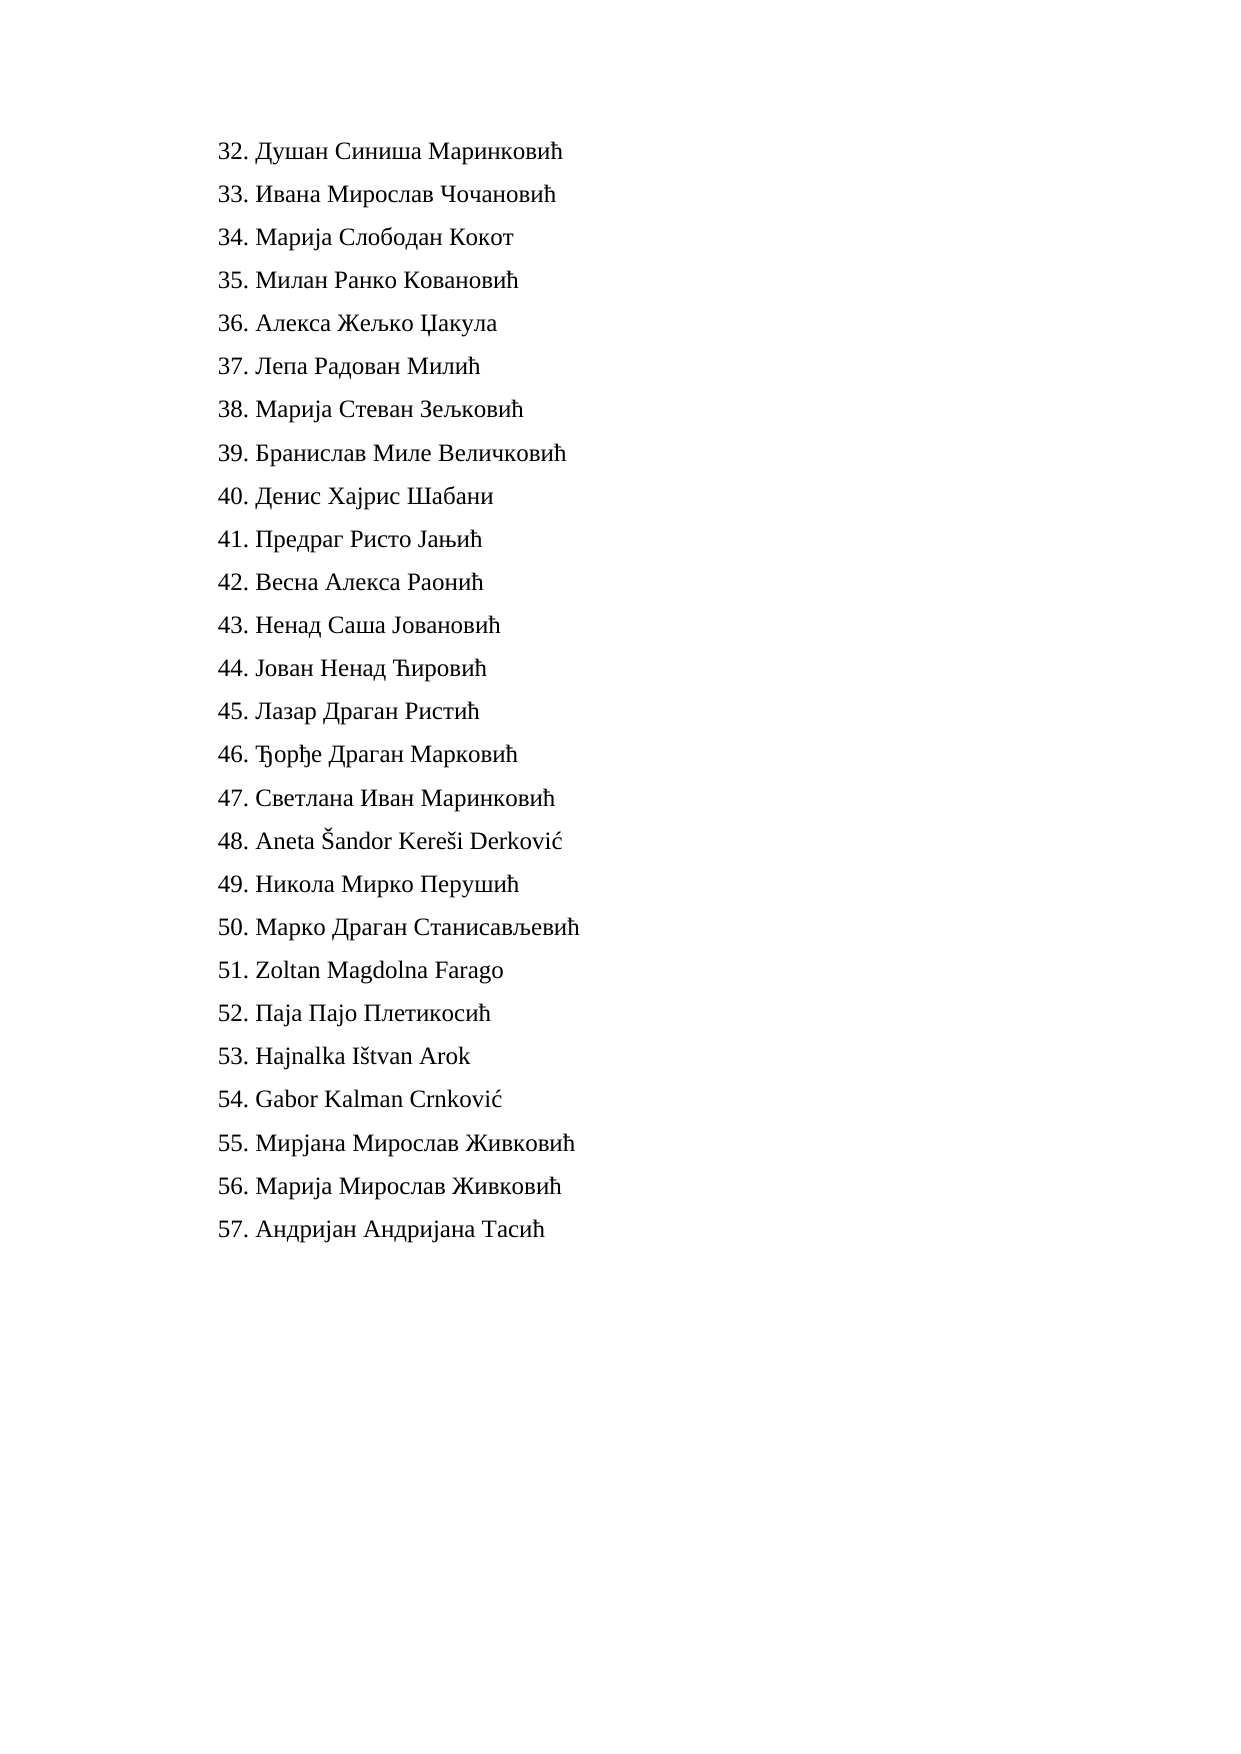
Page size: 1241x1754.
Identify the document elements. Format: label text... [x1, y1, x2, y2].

list 50. Марко Драган Станисављевић [218, 912, 1092, 941]
list 44. Јован Ненад Ћировић [218, 653, 1092, 682]
list 43. Ненад Саша Јовановић [218, 610, 1092, 639]
list 35. Милан Ранко Ковановић [218, 265, 1092, 294]
list 37. Лепа Радован Милић [218, 351, 1092, 380]
list 42. Весна Алекса Раонић [218, 567, 1092, 596]
list 33. Ивана Мирослав Чочановић [218, 179, 1092, 208]
list 54. Gabor Kalman Crnković [218, 1084, 1092, 1113]
list 39. Бранислав Миле Величковић [218, 438, 1092, 466]
list 38. Марија Стеван Зељковић [218, 394, 1092, 423]
list 56. Марија Мирослав Живковић [218, 1171, 1092, 1199]
list 48. Aneta Šandor Kereši Derković [218, 826, 1092, 854]
list 57. Андријан Андријана Тасић [218, 1214, 1092, 1243]
list 52. Паја Пајо Плетикосић [218, 998, 1092, 1027]
list 40. Денис Хајрис Шабани [218, 481, 1092, 509]
list 36. Алекса Жељко Џакула [218, 308, 1092, 337]
list 32. Душан Синиша Маринковић [218, 136, 1092, 164]
list 34. Марија Слободан Кокот [218, 222, 1092, 251]
list 46. Ђорђе Драган Марковић [218, 739, 1092, 768]
list 53. Hajnalka Ištvan Arok [218, 1041, 1092, 1070]
list 47. Светлана Иван Маринковић [218, 783, 1092, 811]
list 49. Никола Мирко Перушић [218, 869, 1092, 898]
list 41. Предраг Ристо Јањић [218, 524, 1092, 553]
list 51. Zoltan Magdolna Farago [218, 955, 1092, 984]
list 55. Мирјана Мирослав Живковић [218, 1128, 1092, 1156]
list 45. Лазар Драган Ристић [218, 696, 1092, 725]
